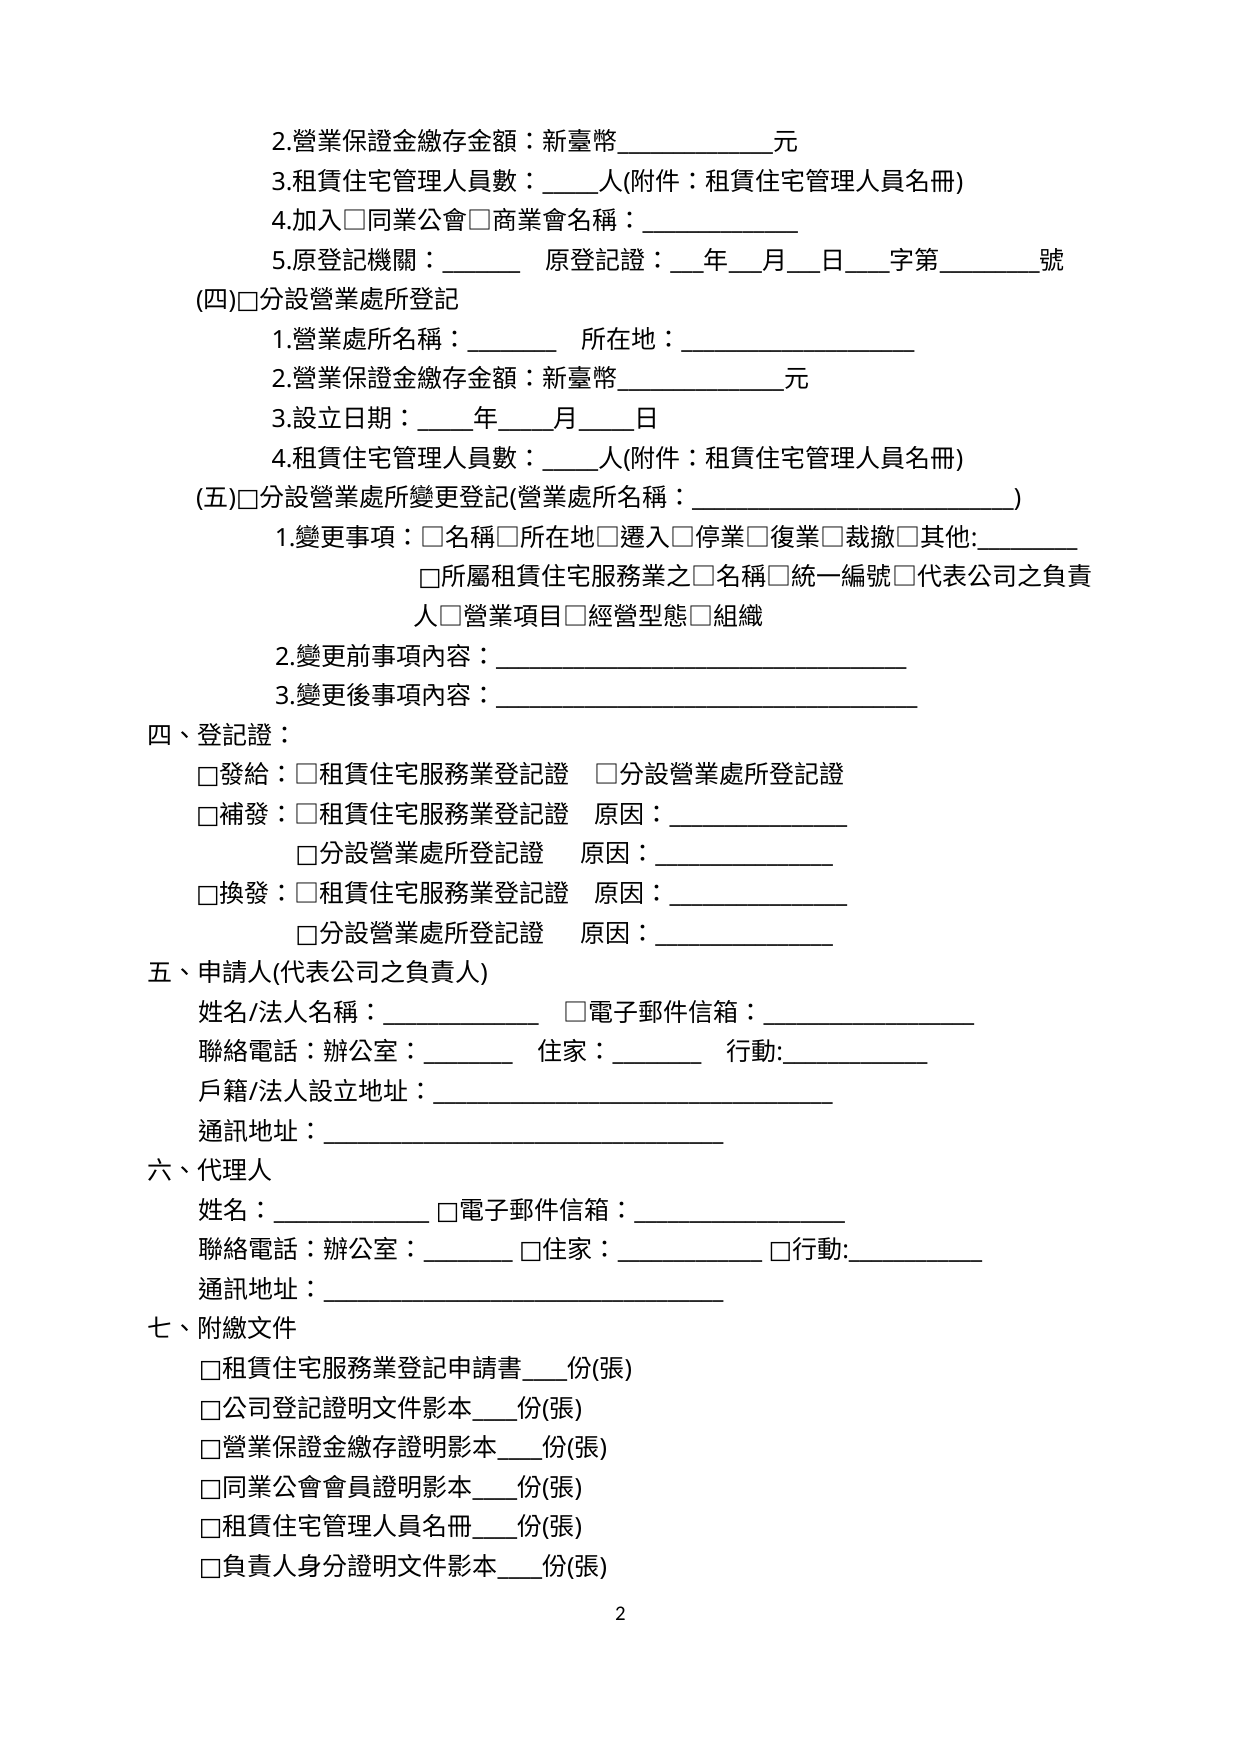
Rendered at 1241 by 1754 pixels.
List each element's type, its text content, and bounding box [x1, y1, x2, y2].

text 1.變更事項：□名稱□所在地□遷入□停業□復業□裁撤□其他:_________ [274, 514, 1092, 553]
text 聯絡電話：辦公室：________ 住家：________ 行動:_____________ [148, 1028, 1092, 1068]
text 姓名：______________ □電子郵件信箱：___________________ [148, 1187, 1092, 1226]
text □同業公會會員證明影本____份(張) [148, 1464, 1092, 1503]
text □公司登記證明文件影本____份(張) [148, 1385, 1092, 1424]
text 3.租賃住宅管理人員數：_____人(附件：租賃住宅管理人員名冊) [196, 158, 1092, 197]
text 2.營業保證金繳存金額：新臺幣_______________元 [196, 356, 1092, 395]
text □分設營業處所登記證 原因：________________ [196, 910, 1092, 949]
text (四)□分設營業處所登記 [196, 276, 1092, 316]
text □租賃住宅管理人員名冊____份(張) [148, 1503, 1092, 1543]
text □換發：□租賃住宅服務業登記證 原因：________________ [196, 870, 1092, 910]
text 戶籍/法人設立地址：____________________________________ [148, 1068, 1092, 1108]
text 通訊地址：____________________________________ [148, 1266, 1092, 1306]
text 1.營業處所名稱：________ 所在地：_____________________ [196, 316, 1092, 356]
text 七、附繳文件 [148, 1306, 1092, 1345]
text 聯絡電話：辦公室：________ □住家：_____________ □行動:____________ [148, 1226, 1092, 1266]
text 3.設立日期：_____年_____月_____日 [196, 395, 1092, 435]
text 姓名/法人名稱：______________ □電子郵件信箱：___________________ [148, 989, 1092, 1028]
text 5.原登記機關：_______ 原登記證：___年___月___日____字第_________號 [196, 237, 1092, 276]
text □發給：□租賃住宅服務業登記證 □分設營業處所登記證 [196, 751, 1092, 791]
text 2.變更前事項內容：_____________________________________ [275, 633, 1092, 672]
text □負責人身分證明文件影本____份(張) [148, 1543, 1092, 1583]
text 3.變更後事項內容：______________________________________ [275, 672, 1092, 712]
text □租賃住宅服務業登記申請書____份(張) [148, 1345, 1092, 1385]
text □所屬租賃住宅服務業之□名稱□統一編號□代表公司之負責人□營業項目□經營型態□組織 [413, 553, 1092, 633]
text 2.營業保證金繳存金額：新臺幣______________元 [196, 118, 1092, 158]
text □營業保證金繳存證明影本____份(張) [148, 1424, 1092, 1464]
text 4.租賃住宅管理人員數：_____人(附件：租賃住宅管理人員名冊) [196, 435, 1092, 474]
text □分設營業處所登記證 原因：________________ [196, 831, 1092, 870]
text 四、登記證： [148, 712, 1092, 751]
text □補發：□租賃住宅服務業登記證 原因：________________ [196, 791, 1092, 831]
text 4.加入□同業公會□商業會名稱：______________ [196, 197, 1092, 237]
text 通訊地址：____________________________________ [148, 1108, 1092, 1147]
text 六、代理人 [148, 1147, 1092, 1187]
text 五、申請人(代表公司之負責人) [148, 949, 1092, 989]
text (五)□分設營業處所變更登記(營業處所名稱：_____________________________) [196, 474, 1092, 514]
